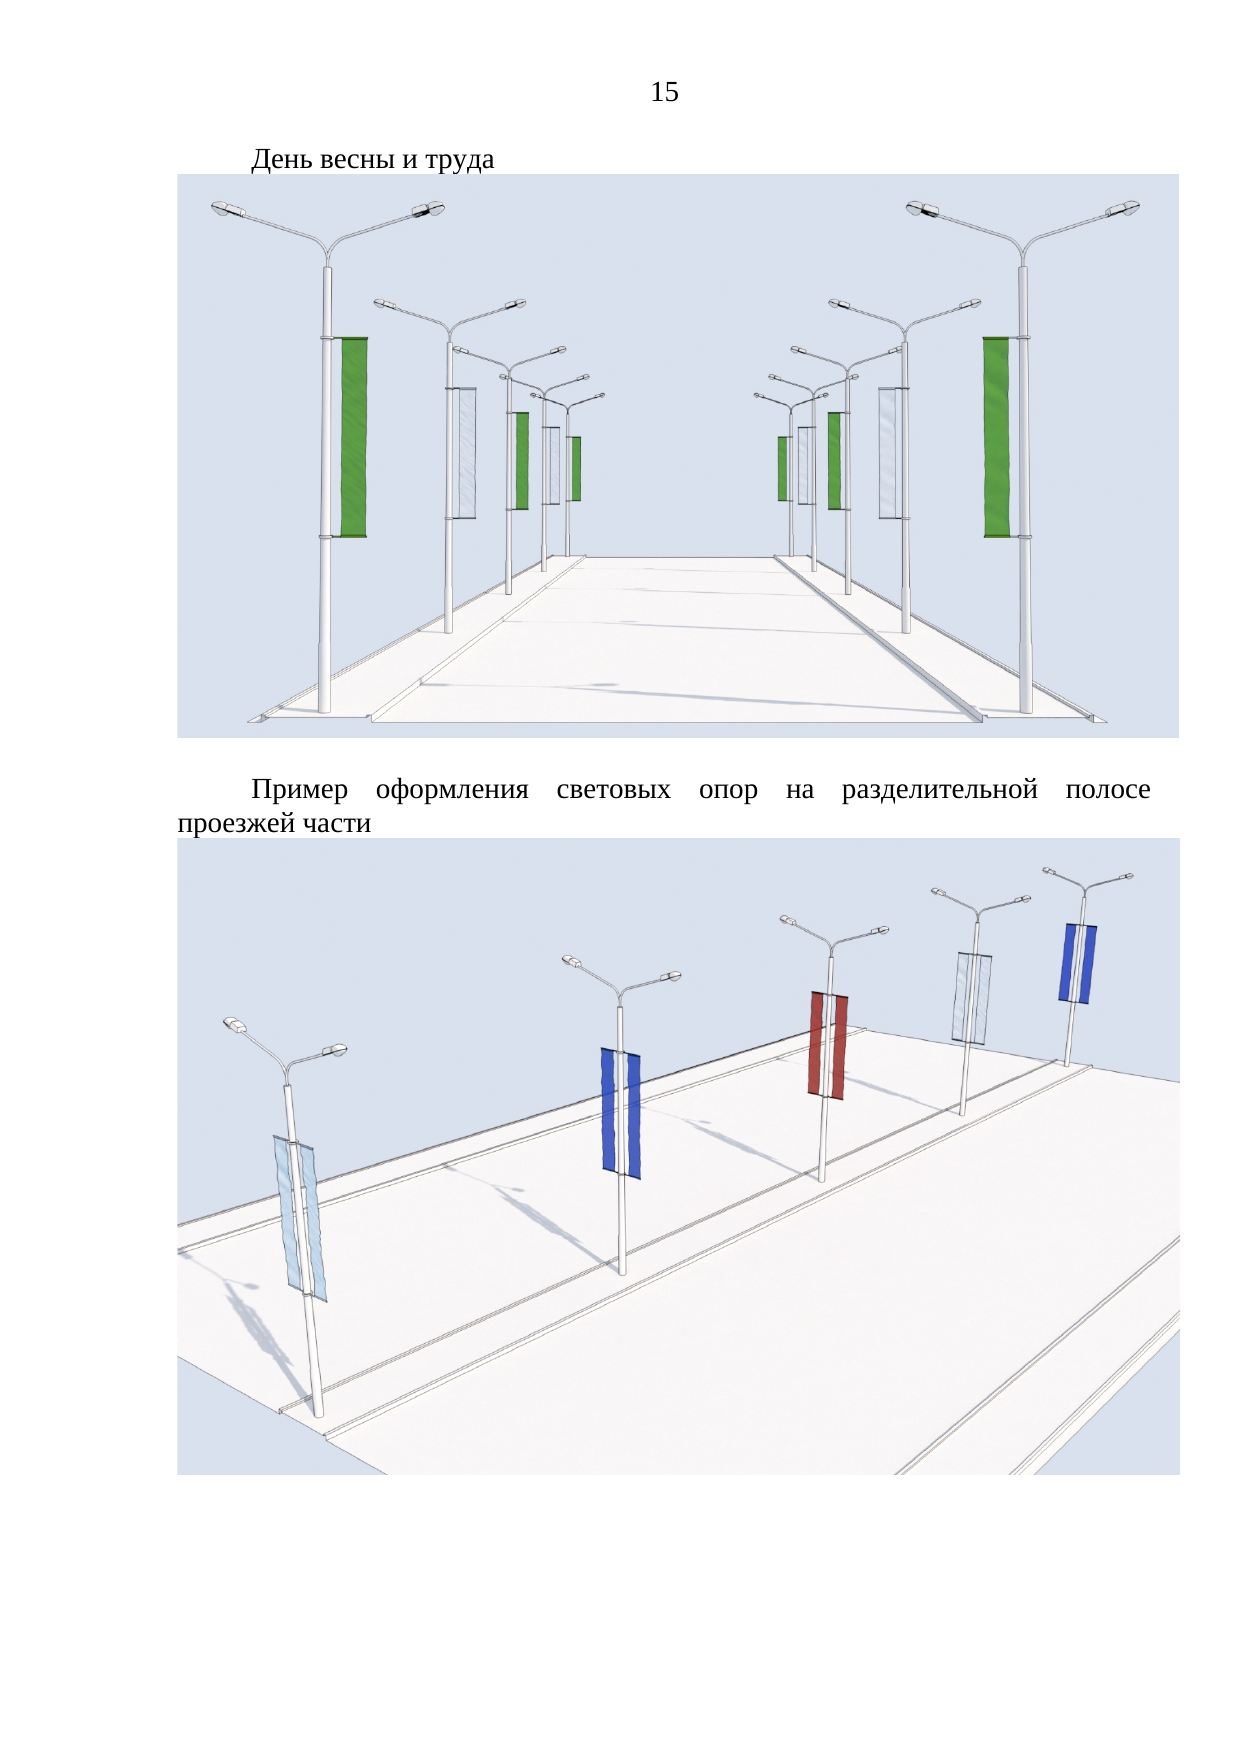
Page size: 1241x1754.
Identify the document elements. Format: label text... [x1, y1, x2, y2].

picture [177, 174, 1179, 738]
picture [177, 838, 1181, 1475]
list Пример оформления световых опор на разделительной полосе проезжей части [177, 771, 1152, 838]
list День весны и труда [177, 141, 1152, 174]
